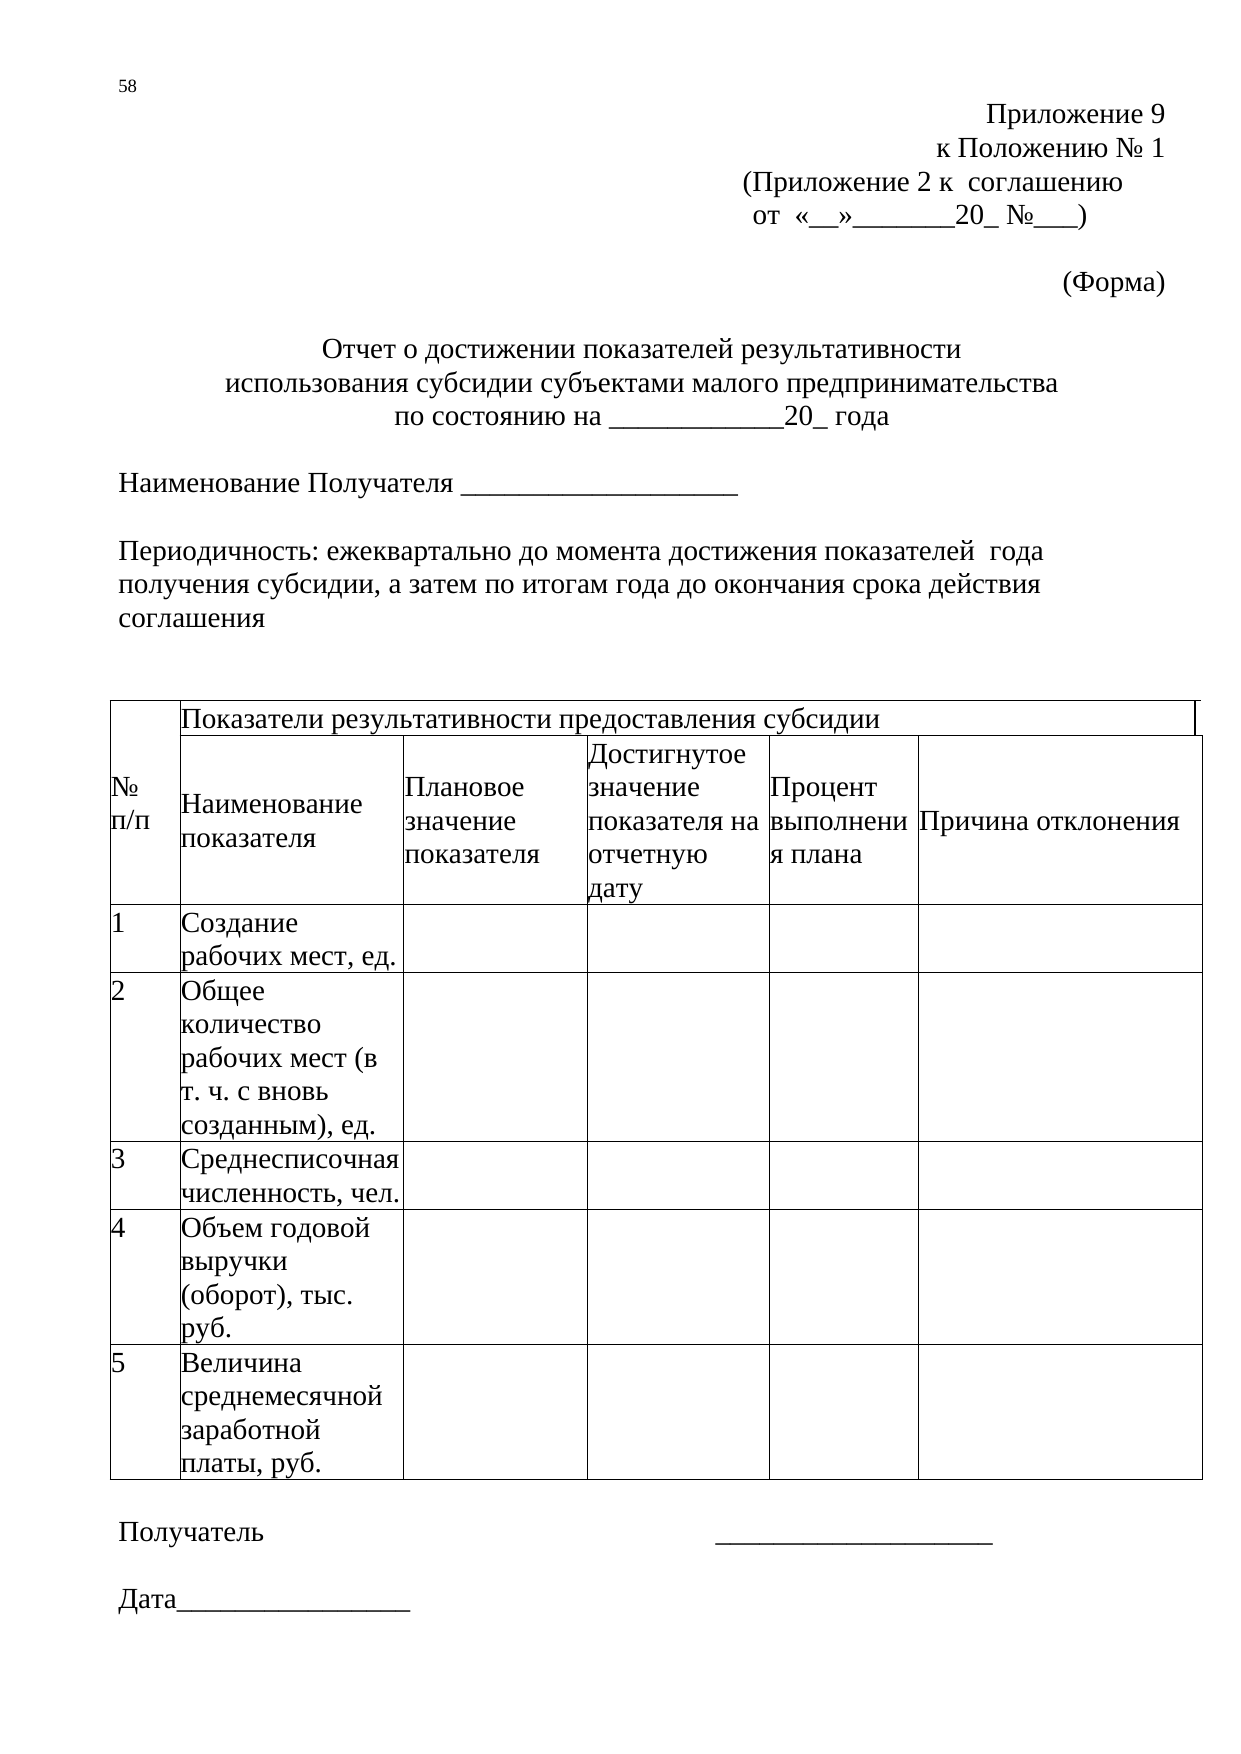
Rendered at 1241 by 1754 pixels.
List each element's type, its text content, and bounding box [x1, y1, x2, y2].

table_cell 4 [111, 1210, 180, 1344]
table_cell 3 [111, 1142, 180, 1209]
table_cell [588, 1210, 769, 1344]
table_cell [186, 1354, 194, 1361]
text (Форма) [118, 264, 1165, 298]
table_cell Плановое значение показателя [404, 736, 587, 904]
table_cell 2 [111, 973, 180, 1141]
table_cell [770, 905, 918, 972]
table_cell [919, 905, 1202, 972]
text Наименование Получателя ___________________ [118, 466, 1165, 499]
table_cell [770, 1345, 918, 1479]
text Дата________________ [118, 1581, 1165, 1614]
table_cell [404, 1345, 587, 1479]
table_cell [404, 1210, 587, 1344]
text от «__»_______20_ №___) [118, 197, 1151, 231]
table_cell Наименование показателя [181, 736, 403, 904]
table_cell Создание рабочих мест, ед. [181, 905, 403, 972]
table_cell Процент выполнения плана [770, 736, 918, 904]
text Получатель ___________________ [118, 1514, 1165, 1547]
table_cell [404, 905, 587, 972]
table_cell 1 [111, 905, 180, 972]
table_cell Достигнутое значение показателя на отчетную дату [588, 736, 769, 904]
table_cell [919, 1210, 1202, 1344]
text Периодичность: ежеквартально до момента достижения показателей года получения субсидии, а затем по итогам года до окончания срока действия соглашения [118, 533, 1165, 633]
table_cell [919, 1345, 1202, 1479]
text (Приложение 2 к соглашению [118, 164, 1165, 197]
table_cell Общее количество рабочих мест (в т. ч. с вновь созданным), ед. [181, 973, 403, 1141]
table_header Показатели результативности предоставления субсидии [181, 701, 1194, 735]
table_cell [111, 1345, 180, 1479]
table_cell Объем годовой выручки (оборот), тыс. руб. [181, 1210, 403, 1344]
table_cell Причина отклонения [919, 736, 1202, 904]
table_cell [404, 973, 587, 1141]
table_cell [770, 973, 918, 1141]
text Приложение 9 [118, 97, 1165, 130]
text Отчет о достижении показателей результативности [118, 331, 1165, 365]
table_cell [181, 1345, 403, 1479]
table_header [1196, 701, 1201, 735]
table_cell [919, 1142, 1202, 1209]
table_cell [919, 973, 1202, 1141]
table_cell Среднесписочная численность, чел. [181, 1142, 403, 1209]
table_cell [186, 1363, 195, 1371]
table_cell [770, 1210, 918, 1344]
table_cell [404, 1142, 587, 1209]
table_cell [588, 973, 769, 1141]
text по состоянию на ____________20_ года [118, 398, 1165, 432]
text использования субсидии субъектами малого предпринимательства [118, 365, 1165, 398]
table_cell [588, 905, 769, 972]
table_header № п/п [111, 701, 180, 904]
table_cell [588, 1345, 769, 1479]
table_cell [588, 1142, 769, 1209]
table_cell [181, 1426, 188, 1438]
text к Положению № 1 [118, 130, 1165, 164]
table_cell [770, 1142, 918, 1209]
